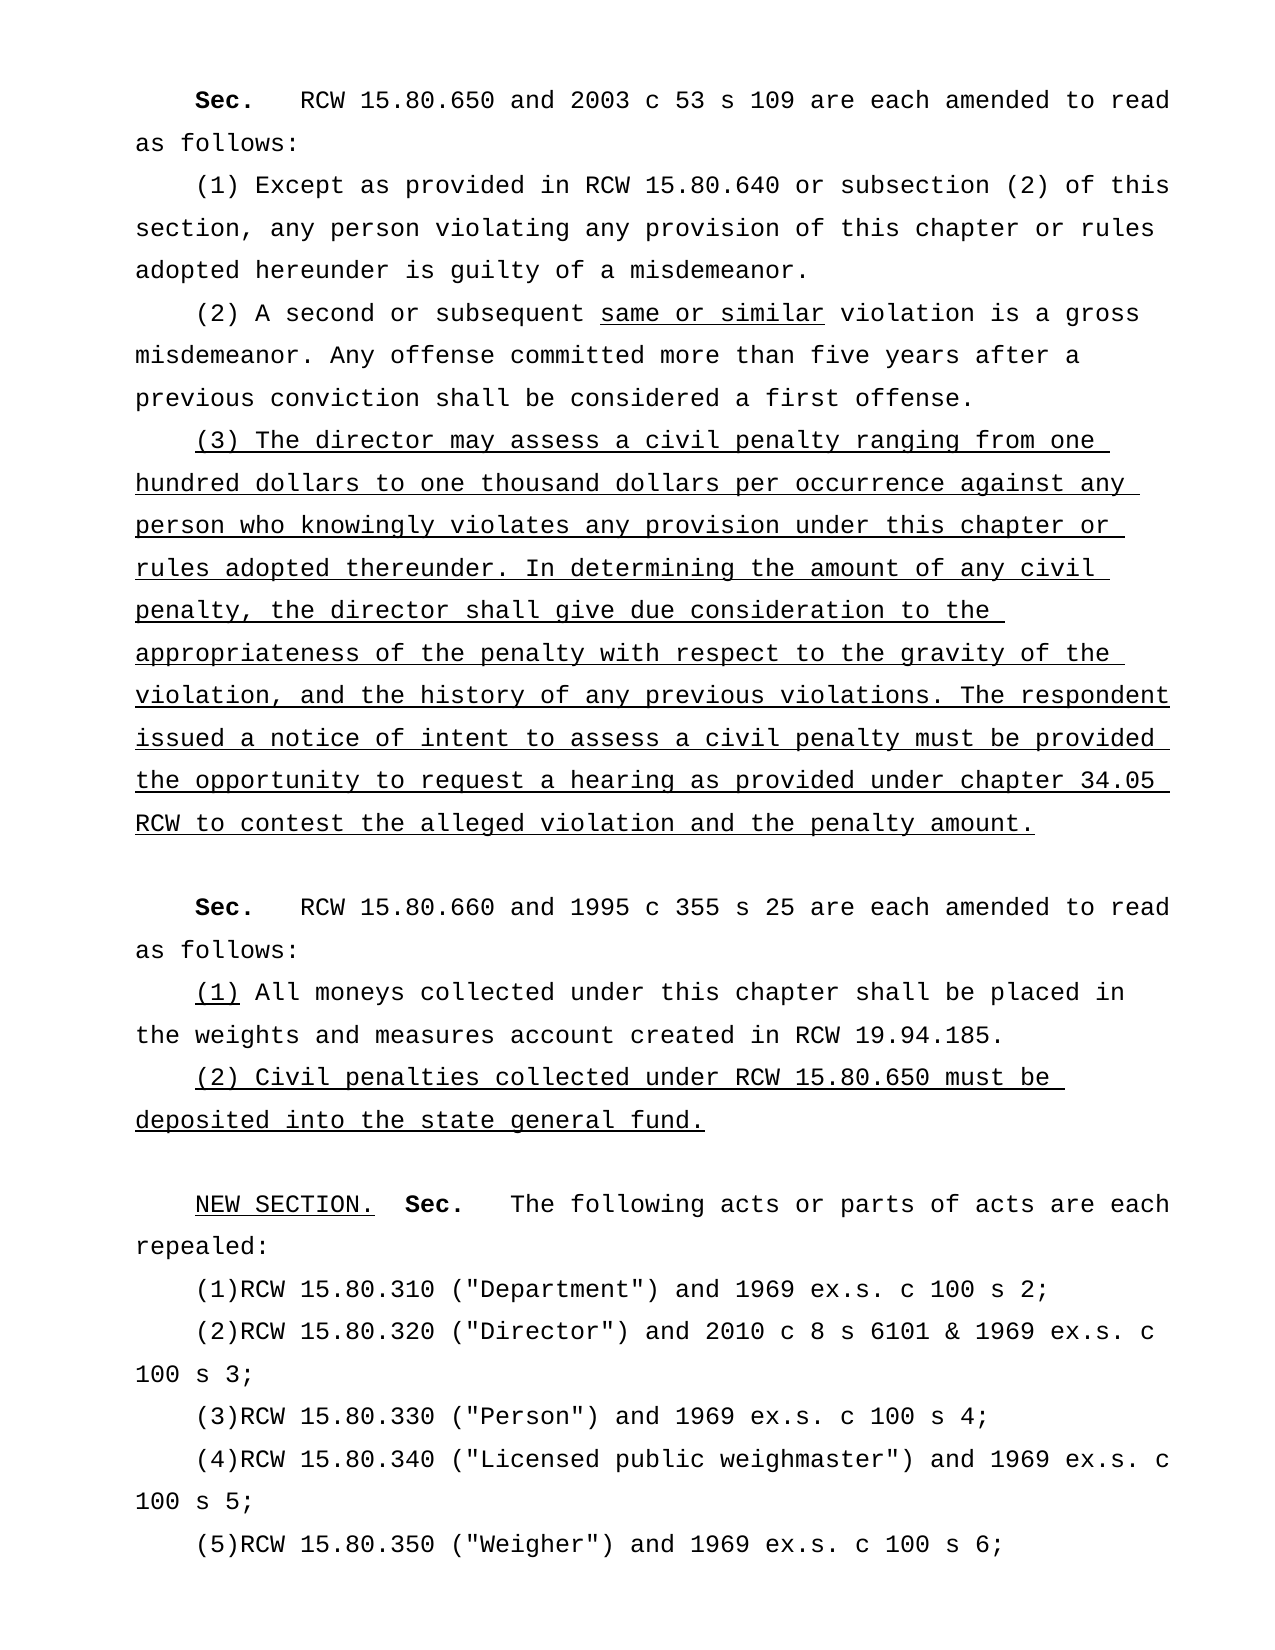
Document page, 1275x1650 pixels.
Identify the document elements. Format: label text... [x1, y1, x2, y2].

text (3) The director may assess a civil penalty ranging from one hundred dollars to one thousand dollars per occurrence against any person who knowingly violates any provision under this chapter or rules adopted thereunder. In determining the amount of any civil penalty, the director shall give due consideration to the appropriateness of the penalty with respect to the gravity of the violation, and the history of any previous violations. The respondent issued a notice of intent to assess a civil penalty must be provided the opportunity to request a hearing as provided under chapter 34.05 RCW to contest the alleged violation and the penalty amount. [135, 750, 1170, 791]
text (3) The director may assess a civil penalty ranging from one hundred dollars to one thousand dollars per occurrence against any person who knowingly violates any provision under this chapter or rules adopted thereunder. In determining the amount of any civil penalty, the director shall give due consideration to the appropriateness of the penalty with respect to the gravity of the violation, and the history of any previous violations. The respondent issued a notice of intent to assess a civil penalty must be provided the opportunity to request a hearing as provided under chapter 34.05 RCW to contest the alleged violation and the penalty amount. [135, 793, 1170, 840]
text (3)RCW 15.80.330 ("Person") and 1969 ex.s. c 100 s 4; [135, 1391, 1170, 1433]
text (3) The director may assess a civil penalty ranging from one hundred dollars to one thousand dollars per occurrence against any person who knowingly violates any provision under this chapter or rules adopted thereunder. In determining the amount of any civil penalty, the director shall give due consideration to the appropriateness of the penalty with respect to the gravity of the violation, and the history of any previous violations. The respondent issued a notice of intent to assess a civil penalty must be provided the opportunity to request a hearing as provided under chapter 34.05 RCW to contest the alleged violation and the penalty amount. [135, 415, 1170, 706]
text NEW SECTION. Sec. The following acts or parts of acts are each repealed: [135, 1178, 1170, 1263]
text (3) The director may assess a civil penalty ranging from one hundred dollars to one thousand dollars per occurrence against any person who knowingly violates any provision under this chapter or rules adopted thereunder. In determining the amount of any civil penalty, the director shall give due consideration to the appropriateness of the penalty with respect to the gravity of the violation, and the history of any previous violations. The respondent issued a notice of intent to assess a civil penalty must be provided the opportunity to request a hearing as provided under chapter 34.05 RCW to contest the alleged violation and the penalty amount. [135, 708, 1170, 749]
text (2) A second or subsequent same or similar violation is a gross misdemeanor. Any offense committed more than five years after a previous conviction shall be considered a first offense. [135, 287, 1170, 415]
text (4)RCW 15.80.340 ("Licensed public weighmaster") and 1969 ex.s. c 100 s 5; [135, 1433, 1170, 1518]
text (2)RCW 15.80.320 ("Director") and 2010 c 8 s 6101 & 1969 ex.s. c 100 s 3; [135, 1306, 1170, 1391]
text Sec. RCW 15.80.660 and 1995 c 355 s 25 are each amended to read as follows: [135, 882, 1170, 967]
text (2) Civil penalties collected under RCW 15.80.650 must be deposited into the state general fund. [135, 1052, 1170, 1137]
text (1) All moneys collected under this chapter shall be placed in the weights and measures account created in RCW 19.94.185. [135, 967, 1170, 1052]
text (1)RCW 15.80.310 ("Department") and 1969 ex.s. c 100 s 2; [135, 1263, 1170, 1306]
text (5)RCW 15.80.350 ("Weigher") and 1969 ex.s. c 100 s 6; [135, 1518, 1170, 1561]
text (1) Except as provided in RCW 15.80.640 or subsection (2) of this section, any person violating any provision of this chapter or rules adopted hereunder is guilty of a misdemeanor. [135, 160, 1170, 287]
text Sec. RCW 15.80.650 and 2003 c 53 s 109 are each amended to read as follows: [135, 75, 1170, 160]
